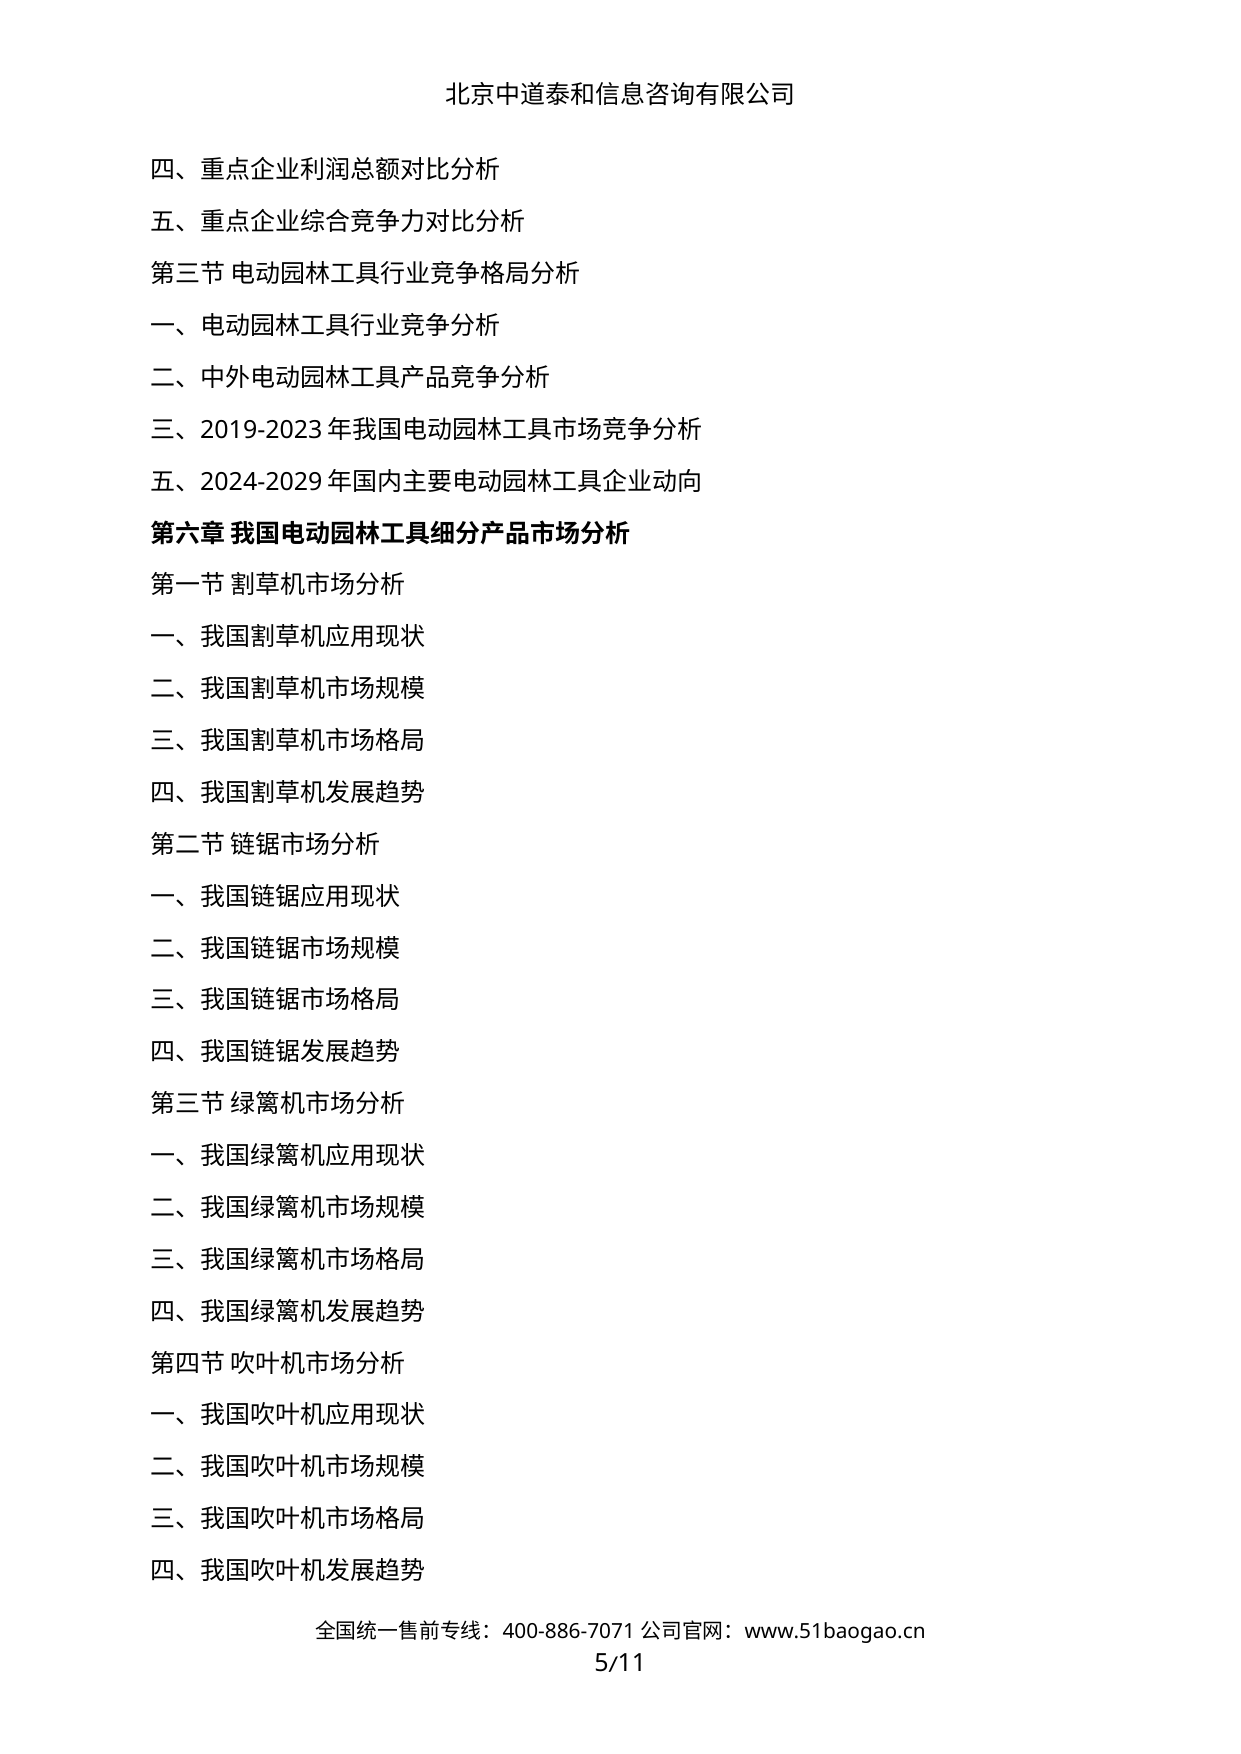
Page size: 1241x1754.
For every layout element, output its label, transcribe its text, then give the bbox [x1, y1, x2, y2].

text 二、我国割草机市场规模 [150, 669, 1090, 705]
text 四、我国链锯发展趋势 [150, 1032, 1090, 1068]
text 四、我国吹叶机发展趋势 [150, 1551, 1090, 1587]
text 三、我国绿篱机市场格局 [150, 1239, 1090, 1276]
text 五、重点企业综合竞争力对比分析 [150, 202, 1090, 238]
text 第三节 绿篱机市场分析 [150, 1084, 1090, 1120]
text 第二节 链锯市场分析 [150, 824, 1090, 861]
text 三、我国割草机市场格局 [150, 721, 1090, 757]
text 第六章 我国电动园林工具细分产品市场分析 [150, 513, 1090, 549]
text 二、中外电动园林工具产品竞争分析 [150, 357, 1090, 394]
text 第一节 割草机市场分析 [150, 565, 1090, 601]
text 四、重点企业利润总额对比分析 [150, 150, 1090, 186]
text 第四节 吹叶机市场分析 [150, 1343, 1090, 1379]
text 一、我国链锯应用现状 [150, 876, 1090, 912]
text 一、电动园林工具行业竞争分析 [150, 306, 1090, 342]
text 三、我国链锯市场格局 [150, 980, 1090, 1016]
text 四、我国绿篱机发展趋势 [150, 1291, 1090, 1327]
text 二、我国链锯市场规模 [150, 928, 1090, 964]
text 二、我国吹叶机市场规模 [150, 1447, 1090, 1483]
text 三、2019-2023年我国电动园林工具市场竞争分析 [150, 409, 1090, 446]
text 一、我国割草机应用现状 [150, 617, 1090, 653]
text 四、我国割草机发展趋势 [150, 772, 1090, 809]
text 一、我国绿篱机应用现状 [150, 1136, 1090, 1172]
text 三、我国吹叶机市场格局 [150, 1499, 1090, 1535]
text 一、我国吹叶机应用现状 [150, 1395, 1090, 1431]
text 第三节 电动园林工具行业竞争格局分析 [150, 254, 1090, 290]
text 五、2024-2029年国内主要电动园林工具企业动向 [150, 461, 1090, 497]
text 二、我国绿篱机市场规模 [150, 1187, 1090, 1224]
